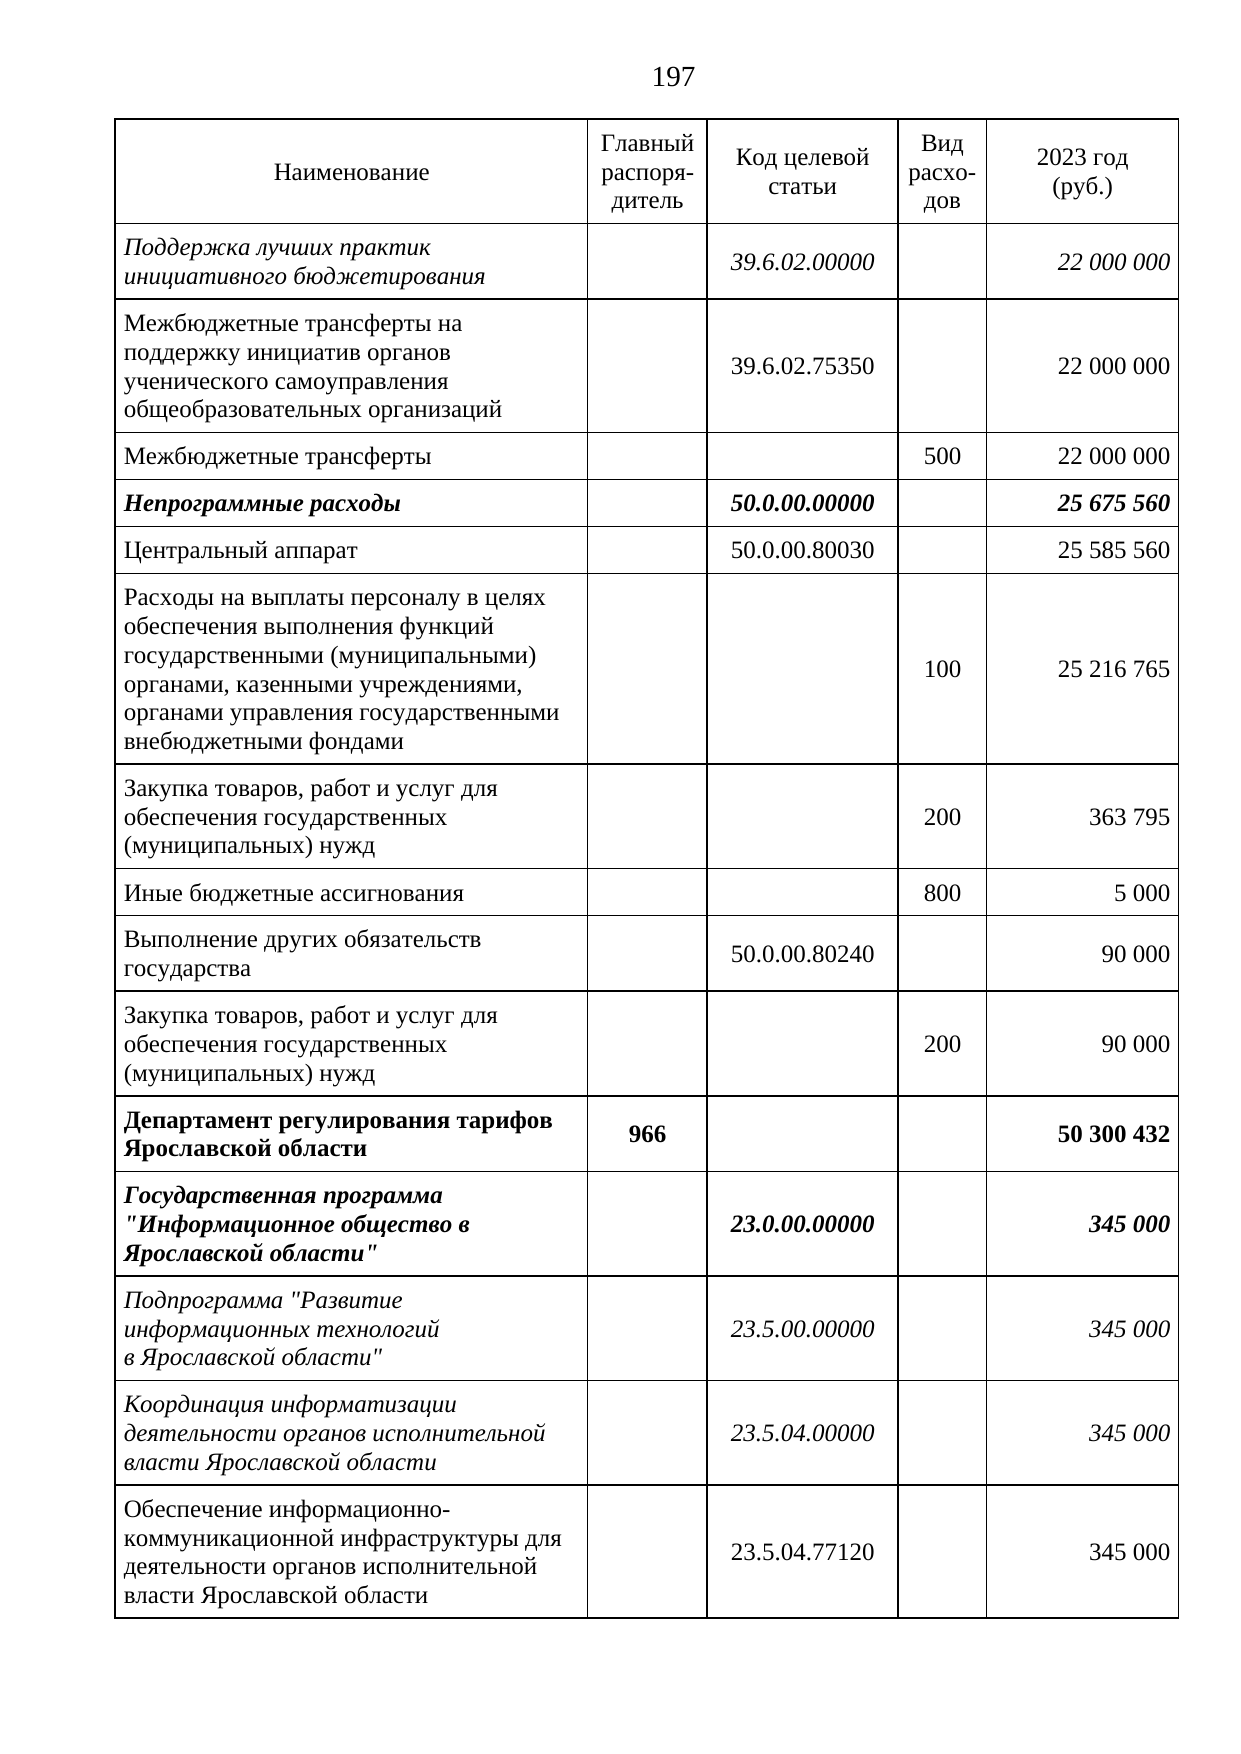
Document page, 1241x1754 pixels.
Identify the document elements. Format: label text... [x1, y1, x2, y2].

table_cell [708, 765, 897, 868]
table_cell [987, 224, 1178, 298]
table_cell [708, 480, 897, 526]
table_header Вид расхо-дов [899, 120, 986, 223]
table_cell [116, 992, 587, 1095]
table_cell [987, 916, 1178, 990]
table_header Главный распоря-дитель [588, 120, 706, 223]
table_header 2023 год (руб.) [987, 120, 1178, 223]
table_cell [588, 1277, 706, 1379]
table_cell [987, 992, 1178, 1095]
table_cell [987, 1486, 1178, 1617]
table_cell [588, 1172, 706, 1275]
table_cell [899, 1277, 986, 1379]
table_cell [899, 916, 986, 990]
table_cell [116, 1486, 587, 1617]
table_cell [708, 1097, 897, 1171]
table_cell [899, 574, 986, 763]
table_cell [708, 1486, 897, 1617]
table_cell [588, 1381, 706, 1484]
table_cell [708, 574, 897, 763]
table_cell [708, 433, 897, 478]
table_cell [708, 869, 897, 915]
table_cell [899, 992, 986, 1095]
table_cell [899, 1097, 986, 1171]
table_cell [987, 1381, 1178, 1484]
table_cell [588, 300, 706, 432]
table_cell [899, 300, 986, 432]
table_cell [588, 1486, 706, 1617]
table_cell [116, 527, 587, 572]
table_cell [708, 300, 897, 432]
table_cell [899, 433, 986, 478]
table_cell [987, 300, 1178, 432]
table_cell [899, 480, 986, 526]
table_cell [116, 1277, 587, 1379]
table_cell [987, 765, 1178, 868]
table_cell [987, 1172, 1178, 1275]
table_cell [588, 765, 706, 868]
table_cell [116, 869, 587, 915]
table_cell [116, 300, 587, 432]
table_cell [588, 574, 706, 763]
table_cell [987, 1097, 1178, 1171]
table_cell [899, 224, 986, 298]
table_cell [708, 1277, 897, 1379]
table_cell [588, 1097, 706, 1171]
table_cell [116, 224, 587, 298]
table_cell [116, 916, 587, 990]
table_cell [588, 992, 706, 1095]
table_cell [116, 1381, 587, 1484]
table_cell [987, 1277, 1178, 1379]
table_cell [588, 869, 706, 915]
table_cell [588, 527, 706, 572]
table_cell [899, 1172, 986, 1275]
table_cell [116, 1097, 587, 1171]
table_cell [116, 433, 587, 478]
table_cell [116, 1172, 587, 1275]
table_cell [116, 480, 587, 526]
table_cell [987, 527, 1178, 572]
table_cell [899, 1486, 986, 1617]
table_header Наименование [116, 120, 587, 223]
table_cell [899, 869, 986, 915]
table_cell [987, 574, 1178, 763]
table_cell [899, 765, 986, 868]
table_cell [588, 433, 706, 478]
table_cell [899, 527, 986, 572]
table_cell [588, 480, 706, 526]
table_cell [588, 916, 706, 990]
table_header Код целевой статьи [708, 120, 897, 223]
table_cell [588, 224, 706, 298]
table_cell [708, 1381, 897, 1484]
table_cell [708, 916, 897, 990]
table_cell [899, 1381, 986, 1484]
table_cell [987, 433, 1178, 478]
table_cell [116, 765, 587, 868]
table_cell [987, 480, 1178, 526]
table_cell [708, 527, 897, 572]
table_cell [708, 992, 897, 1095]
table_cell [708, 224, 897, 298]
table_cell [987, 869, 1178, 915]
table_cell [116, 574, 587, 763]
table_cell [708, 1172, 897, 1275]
